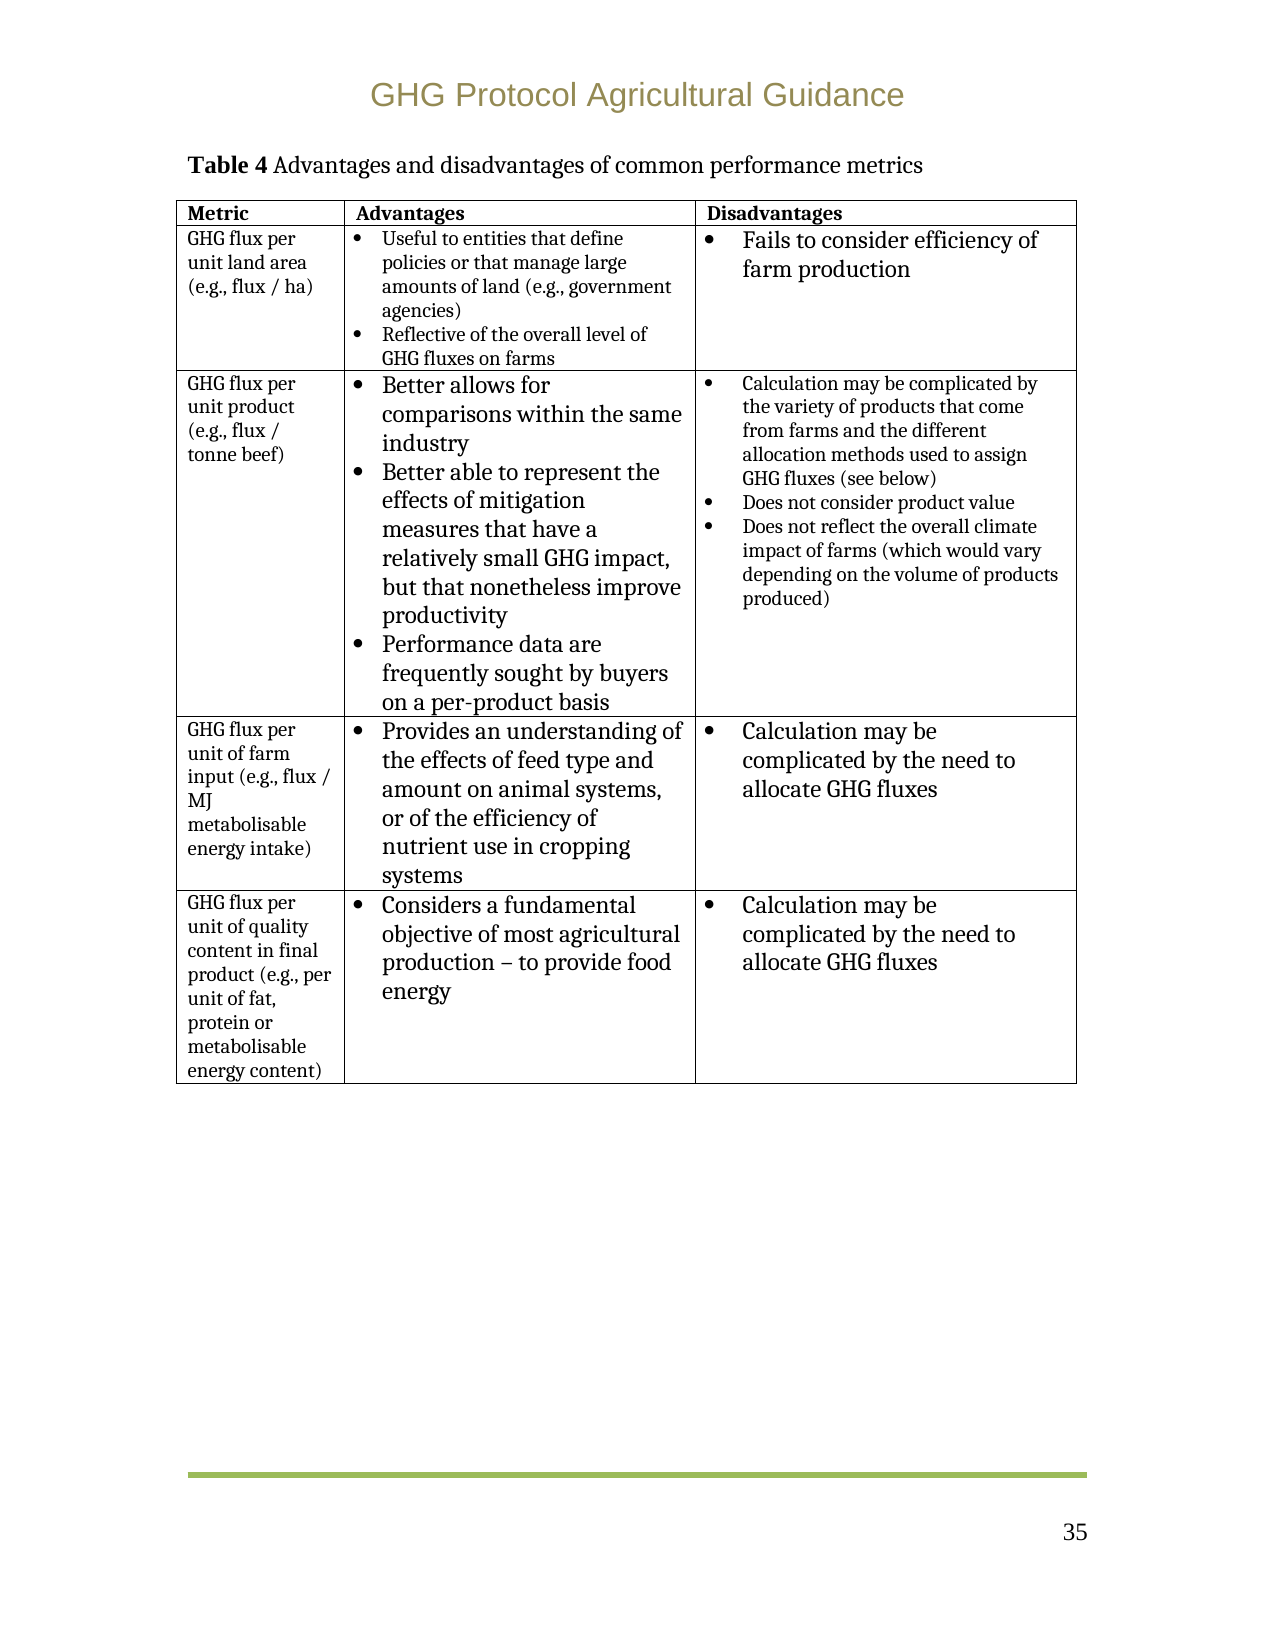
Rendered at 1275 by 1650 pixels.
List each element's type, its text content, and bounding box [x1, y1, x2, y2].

text Table 4 Advantages and disadvantages of common performance metrics [187, 150, 1087, 179]
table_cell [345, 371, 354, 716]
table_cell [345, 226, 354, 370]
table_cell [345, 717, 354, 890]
table_cell Fails to consider efficiency of farm production [696, 226, 1076, 370]
table_cell Calculation may be complicated by the variety of products that come from farms and the different allocation methods used to assign GHG fluxes (see below) Does not consider product value Does not reflect the overall climate impact of farms (which would vary depending on the volume of products produced) [696, 371, 1076, 716]
table_cell GHG flux per unit of farm input (e.g., flux / MJ metabolisable energy intake) [177, 717, 344, 890]
table_cell GHG flux per unit product (e.g., flux / tonne beef) [177, 371, 344, 716]
table_cell Calculation may be complicated by the need to allocate GHG fluxes [696, 891, 1076, 1082]
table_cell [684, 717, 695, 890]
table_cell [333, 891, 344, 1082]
table_cell GHG flux per unit land area (e.g., flux / ha) [177, 226, 344, 370]
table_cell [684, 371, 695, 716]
table_cell Calculation may be complicated by the need to allocate GHG fluxes [696, 717, 1076, 890]
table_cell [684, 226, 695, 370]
table_cell Considers a fundamental objective of most agricultural production – to provide food energy [345, 891, 695, 1082]
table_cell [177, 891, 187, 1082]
